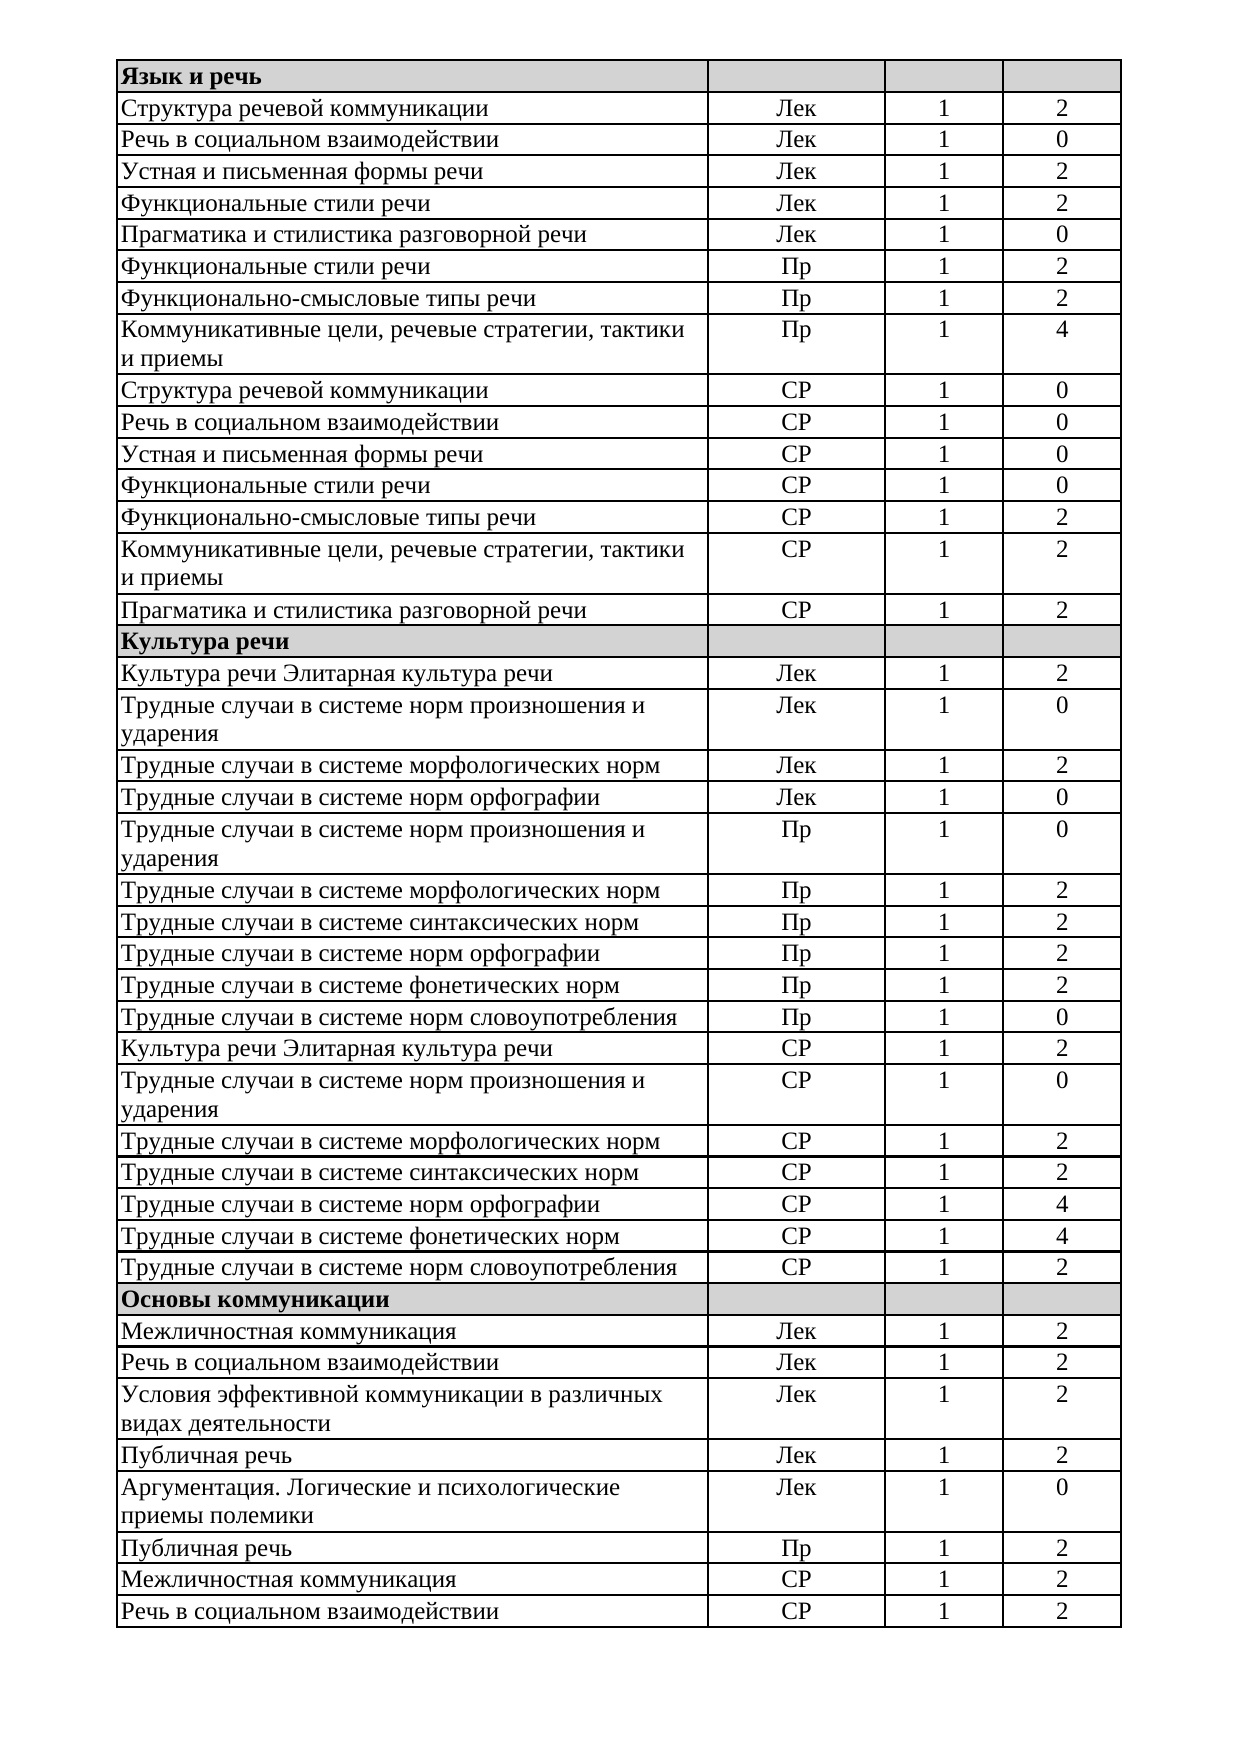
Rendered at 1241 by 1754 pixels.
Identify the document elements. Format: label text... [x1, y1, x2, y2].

table_cell 1 [886, 1564, 1002, 1594]
table_cell Функциональные стили речи [118, 188, 707, 217]
table_cell 1 [886, 1316, 1002, 1345]
table_cell СР [709, 470, 884, 500]
table_cell 1 [886, 251, 1002, 281]
table_cell Трудные случаи в системе морфологических норм [118, 875, 707, 904]
table_header Язык и речь [118, 61, 707, 91]
table_cell 1 [886, 156, 1002, 186]
table_cell 2 [1004, 1158, 1120, 1187]
table_cell Лек [709, 188, 884, 217]
table_cell Лек [709, 751, 884, 780]
table_cell Речь в социальном взаимодействии [118, 125, 707, 154]
table_cell 1 [886, 1189, 1002, 1219]
table_cell СР [709, 595, 884, 624]
table_cell Межличностная коммуникация [118, 1316, 707, 1345]
table_cell Трудные случаи в системе норм произношения и ударения [118, 690, 707, 748]
table_cell Пр [709, 251, 884, 281]
table_cell Устная и письменная формы речи [118, 439, 707, 468]
table_cell СР [709, 502, 884, 532]
table_cell 2 [1004, 658, 1120, 688]
table_cell Структура речевой коммуникации [118, 93, 707, 122]
table_cell Культура речи [118, 626, 707, 656]
table_cell 1 [886, 1065, 1002, 1124]
table_cell Трудные случаи в системе морфологических норм [118, 1126, 707, 1155]
table_cell Лек [709, 1379, 884, 1438]
table_cell Прагматика и стилистика разговорной речи [118, 220, 707, 249]
table_cell Устная и письменная формы речи [118, 156, 707, 186]
table_cell 1 [886, 1472, 1002, 1531]
table_cell 1 [886, 1221, 1002, 1250]
table_cell Трудные случаи в системе морфологических норм [118, 751, 707, 780]
table_cell 1 [886, 1126, 1002, 1155]
table_cell СР [709, 1158, 884, 1187]
table_cell 1 [886, 1533, 1002, 1562]
table_cell Лек [709, 1316, 884, 1345]
table_cell 2 [1004, 1379, 1120, 1438]
table_cell Пр [709, 814, 884, 873]
table_cell Лек [709, 658, 884, 688]
table_cell Условия эффективной коммуникации в различных видах деятельности [118, 1379, 707, 1438]
table_cell 2 [1004, 938, 1120, 968]
table_cell СР [709, 1189, 884, 1219]
table_cell Пр [709, 283, 884, 312]
table_cell СР [709, 1564, 884, 1594]
table_cell Трудные случаи в системе норм словоупотребления [118, 1253, 707, 1282]
table_cell 2 [1004, 502, 1120, 532]
table_cell Трудные случаи в системе синтаксических норм [118, 1158, 707, 1187]
table_cell Пр [709, 875, 884, 904]
table_cell 1 [886, 1158, 1002, 1187]
table_header [709, 61, 884, 91]
table_cell Культура речи Элитарная культура речи [118, 658, 707, 688]
table_cell Прагматика и стилистика разговорной речи [118, 595, 707, 624]
table_cell Лек [709, 125, 884, 154]
table_cell 2 [1004, 751, 1120, 780]
table_cell 1 [886, 1348, 1002, 1377]
table_cell 2 [1004, 534, 1120, 593]
table_cell Лек [709, 156, 884, 186]
table_cell 1 [886, 315, 1002, 373]
table_cell 0 [1004, 375, 1120, 405]
table_cell 0 [1004, 407, 1120, 437]
table_cell 2 [1004, 1596, 1120, 1626]
table_cell 1 [886, 283, 1002, 312]
table_cell СР [709, 375, 884, 405]
table_header [886, 61, 1002, 91]
table_cell 0 [1004, 814, 1120, 873]
table_cell 1 [886, 1440, 1002, 1470]
table_cell Трудные случаи в системе норм орфографии [118, 782, 707, 812]
table_cell 1 [886, 938, 1002, 968]
table_cell 0 [1004, 1472, 1120, 1531]
table_cell Пр [709, 1533, 884, 1562]
table_cell Коммуникативные цели, речевые стратегии, тактики и приемы [118, 315, 707, 373]
table_cell 2 [1004, 188, 1120, 217]
table_cell 1 [886, 1033, 1002, 1063]
table_cell Лек [709, 690, 884, 748]
table_cell 1 [886, 970, 1002, 999]
table_cell 2 [1004, 1533, 1120, 1562]
table_cell Функционально-смысловые типы речи [118, 502, 707, 532]
table_cell СР [709, 1253, 884, 1282]
table_cell Трудные случаи в системе норм произношения и ударения [118, 1065, 707, 1124]
table_cell Лек [709, 1440, 884, 1470]
table_cell 0 [1004, 1002, 1120, 1031]
table_cell Лек [709, 220, 884, 249]
table_cell 2 [1004, 1033, 1120, 1063]
table_cell Трудные случаи в системе норм орфографии [118, 1189, 707, 1219]
table_cell 1 [886, 907, 1002, 936]
table_cell 1 [886, 375, 1002, 405]
table_cell 2 [1004, 1348, 1120, 1377]
table_cell Структура речевой коммуникации [118, 375, 707, 405]
table_cell 0 [1004, 782, 1120, 812]
table_cell [709, 1284, 884, 1314]
table_cell 2 [1004, 970, 1120, 999]
table_cell Пр [709, 907, 884, 936]
table_cell 0 [1004, 1065, 1120, 1124]
table_cell 2 [1004, 1440, 1120, 1470]
table_cell Лек [709, 782, 884, 812]
table_cell 1 [886, 93, 1002, 122]
table_cell 2 [1004, 907, 1120, 936]
table_cell 1 [886, 534, 1002, 593]
table_cell 1 [886, 188, 1002, 217]
table_cell Культура речи Элитарная культура речи [118, 1033, 707, 1063]
table_cell Трудные случаи в системе норм словоупотребления [118, 1002, 707, 1031]
table_cell 1 [886, 125, 1002, 154]
table_cell 2 [1004, 283, 1120, 312]
table_cell Пр [709, 938, 884, 968]
table_cell 2 [1004, 1253, 1120, 1282]
table_cell 2 [1004, 93, 1120, 122]
table_cell Лек [709, 1348, 884, 1377]
table_cell 1 [886, 814, 1002, 873]
table_cell Функциональные стили речи [118, 470, 707, 500]
table_cell [1004, 626, 1120, 656]
table_cell 0 [1004, 220, 1120, 249]
table_cell Функциональные стили речи [118, 251, 707, 281]
table_cell СР [709, 1033, 884, 1063]
table_cell Пр [709, 315, 884, 373]
table_cell 1 [886, 875, 1002, 904]
table_cell [886, 626, 1002, 656]
table_header [1004, 61, 1120, 91]
table_cell 1 [886, 1379, 1002, 1438]
table_cell 1 [886, 751, 1002, 780]
table_cell 1 [886, 502, 1002, 532]
table_cell 1 [886, 1253, 1002, 1282]
table_cell 0 [1004, 470, 1120, 500]
table_cell Речь в социальном взаимодействии [118, 1596, 707, 1626]
table_cell СР [709, 1221, 884, 1250]
table_cell 1 [886, 220, 1002, 249]
table_cell 0 [1004, 125, 1120, 154]
table_cell Лек [709, 1472, 884, 1531]
table_cell 2 [1004, 1316, 1120, 1345]
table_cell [118, 1472, 707, 1531]
table_cell 1 [886, 1002, 1002, 1031]
table_cell [886, 1284, 1002, 1314]
table_cell 1 [886, 407, 1002, 437]
table_cell Трудные случаи в системе норм произношения и ударения [118, 814, 707, 873]
table_cell 1 [886, 658, 1002, 688]
table_cell Трудные случаи в системе синтаксических норм [118, 907, 707, 936]
table_cell Публичная речь [118, 1533, 707, 1562]
table_cell СР [709, 439, 884, 468]
table_cell СР [709, 407, 884, 437]
table_cell [709, 626, 884, 656]
table_cell СР [709, 1596, 884, 1626]
table_cell 1 [886, 439, 1002, 468]
table_cell 2 [1004, 595, 1120, 624]
table_cell Трудные случаи в системе норм орфографии [118, 938, 707, 968]
table_cell 1 [886, 595, 1002, 624]
table_cell 2 [1004, 875, 1120, 904]
table_cell 1 [886, 690, 1002, 748]
table_cell Пр [709, 1002, 884, 1031]
table_cell СР [709, 534, 884, 593]
table_cell 2 [1004, 1564, 1120, 1594]
table_cell Функционально-смысловые типы речи [118, 283, 707, 312]
table_cell 1 [886, 470, 1002, 500]
table_cell Коммуникативные цели, речевые стратегии, тактики и приемы [118, 534, 707, 593]
table_cell [1004, 1284, 1120, 1314]
table_cell Пр [709, 970, 884, 999]
table_cell Трудные случаи в системе фонетических норм [118, 1221, 707, 1250]
table_cell 4 [1004, 1189, 1120, 1219]
table_cell 1 [886, 1596, 1002, 1626]
table_cell 4 [1004, 315, 1120, 373]
table_cell 0 [1004, 690, 1120, 748]
table_cell 2 [1004, 1126, 1120, 1155]
table_cell Речь в социальном взаимодействии [118, 407, 707, 437]
table_cell Речь в социальном взаимодействии [118, 1348, 707, 1377]
table_cell 4 [1004, 1221, 1120, 1250]
table_cell Лек [709, 93, 884, 122]
table_cell 2 [1004, 251, 1120, 281]
table_cell Основы коммуникации [118, 1284, 707, 1314]
table_cell 1 [886, 782, 1002, 812]
table_cell СР [709, 1126, 884, 1155]
table_cell Публичная речь [118, 1440, 707, 1470]
table_cell 0 [1004, 439, 1120, 468]
table_cell 2 [1004, 156, 1120, 186]
table_cell Трудные случаи в системе фонетических норм [118, 970, 707, 999]
table_cell Межличностная коммуникация [118, 1564, 707, 1594]
table_cell СР [709, 1065, 884, 1124]
